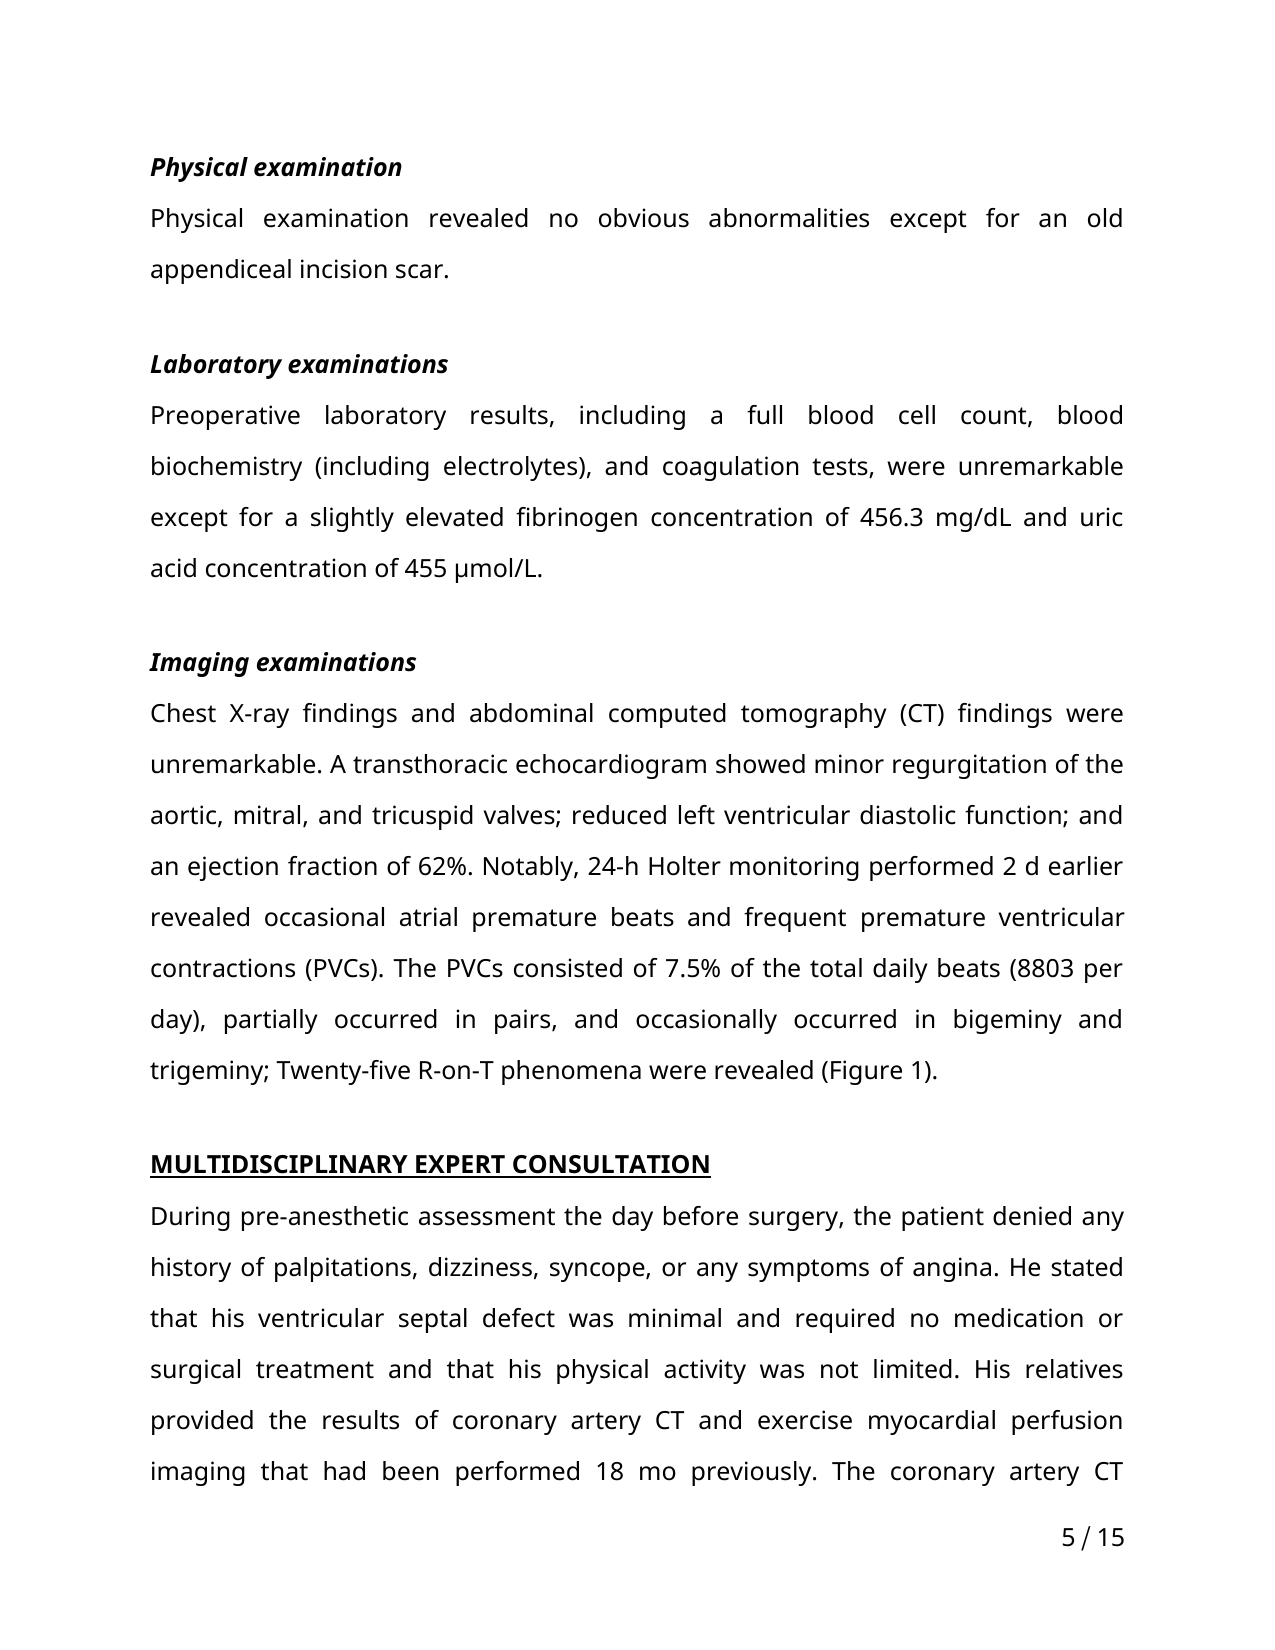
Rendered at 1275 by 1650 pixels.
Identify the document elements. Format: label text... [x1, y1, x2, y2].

text Imaging examinations [150, 644, 1125, 679]
text Physical examination [150, 150, 1125, 184]
text Preoperative laboratory results, including a full blood cell count, blood biochemistry (including electrolytes), and coagulation tests, were unremarkable except for a slightly elevated fibrinogen concentration of 456.3 mg/dL and uric acid concentration of 455 μmol/L. [150, 397, 1125, 584]
text Laboratory examinations [150, 346, 1125, 380]
text MULTIDISCIPLINARY EXPERT CONSULTATION [150, 1147, 1125, 1181]
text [150, 1198, 1125, 1487]
text Physical examination revealed no obvious abnormalities except for an old appendiceal incision scar. [150, 201, 1125, 286]
text Chest X-ray findings and abdominal computed tomography (CT) findings were unremarkable. A transthoracic echocardiogram showed minor regurgitation of the aortic, mitral, and tricuspid valves; reduced left ventricular diastolic function; and an ejection fraction of 62%. Notably, 24-h Holter monitoring performed 2 d earlier revealed occasional atrial premature beats and frequent premature ventricular contractions (PVCs). The PVCs consisted of 7.5% of the total daily beats (8803 per day), partially occurred in pairs, and occasionally occurred in bigeminy and trigeminy; Twenty-five R-on-T phenomena were revealed (Figure 1). [150, 696, 1125, 1087]
